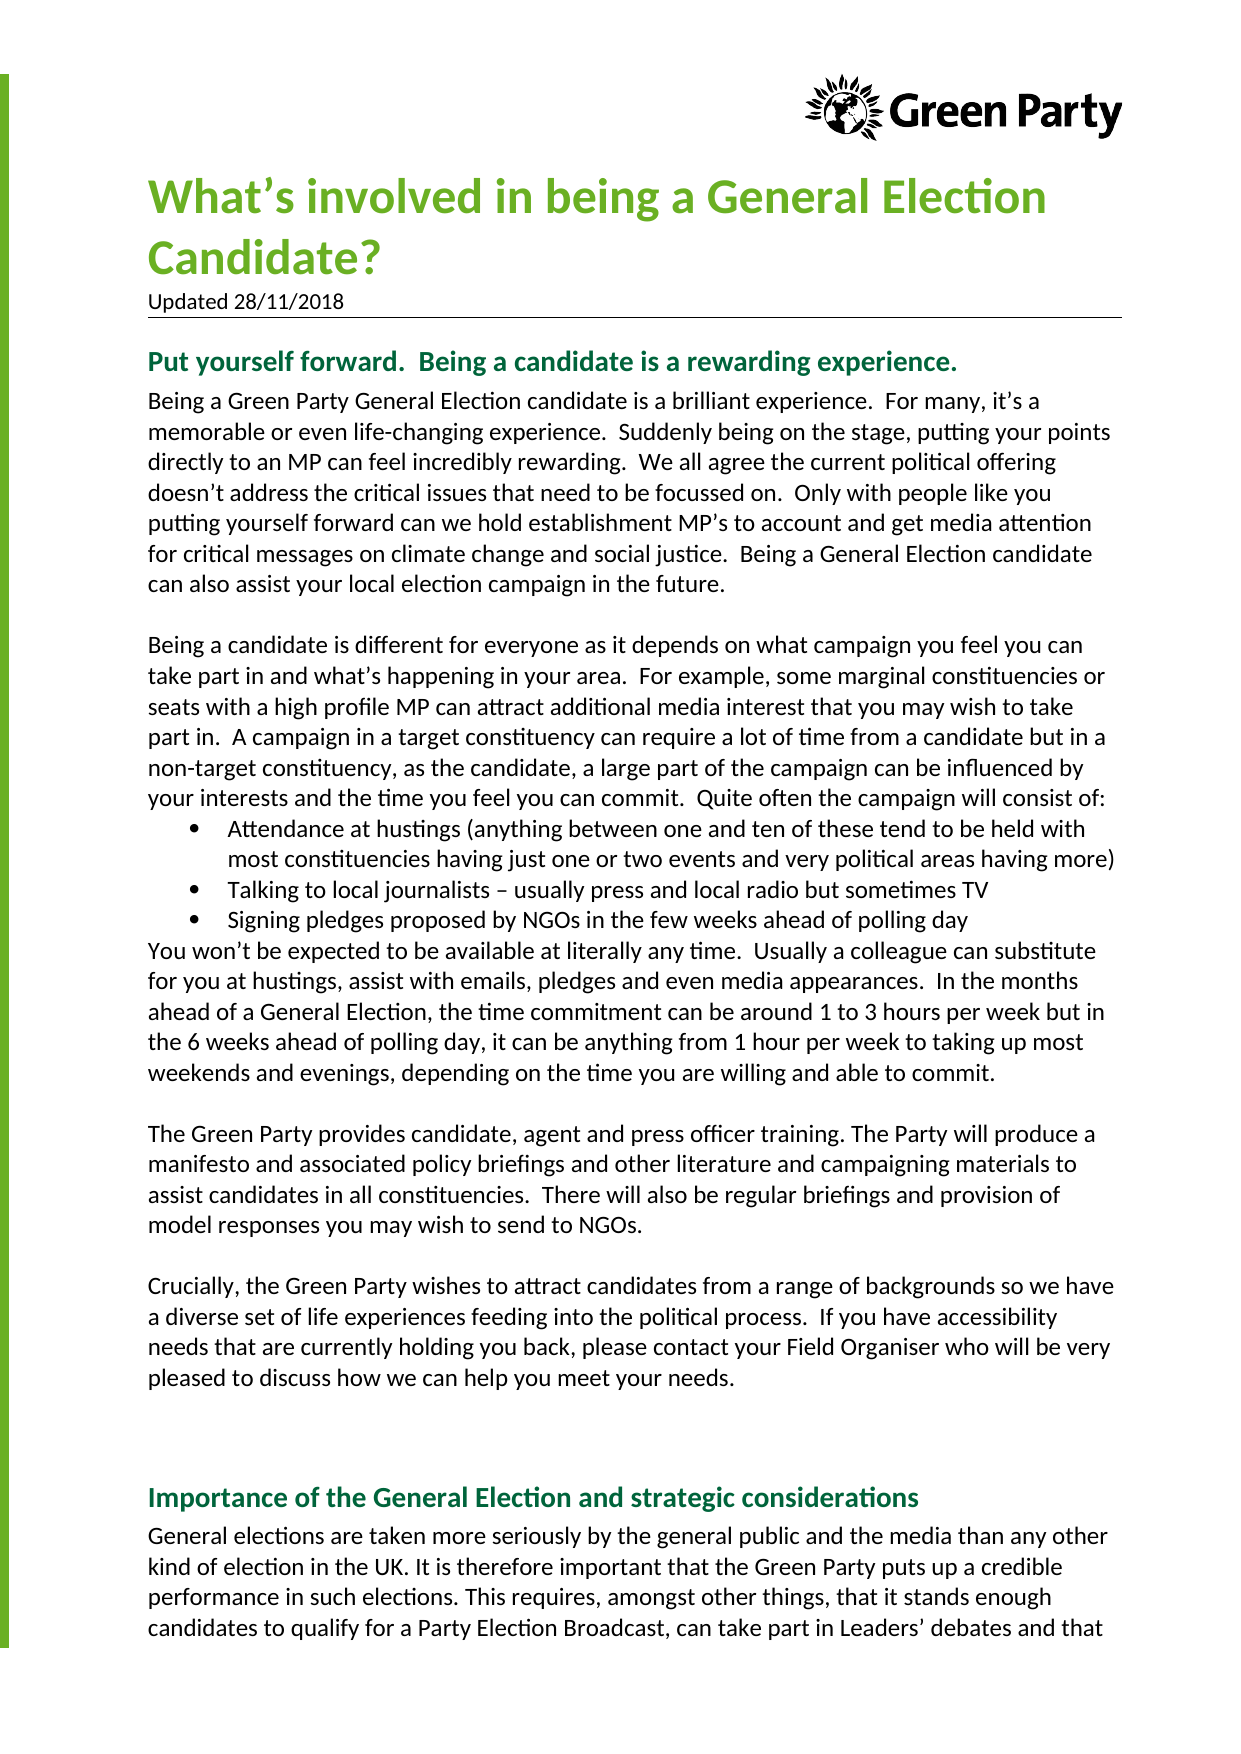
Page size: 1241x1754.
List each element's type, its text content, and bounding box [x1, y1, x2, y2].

subtitle Put yourself forward. Being a candidate is a rewarding experience. [148, 343, 1122, 379]
list Talking to local journalists – usually press and local radio but sometimes TV [190, 874, 1122, 904]
picture [804, 73, 1123, 141]
text Updated 28/11/2018 [148, 287, 1122, 317]
text Being a Green Party General Election candidate is a brilliant experience. For many, it’s a memorable or even life-changing experience. Suddenly being on the stage, putting your points directly to an MP can feel incredibly rewarding. We all agree the current political offering doesn’t address the critical issues that need to be focussed on. Only with people like you putting yourself forward can we hold establishment MP’s to account and get media attention for critical messages on climate change and social justice. Being a General Election candidate can also assist your local election campaign in the future. [148, 385, 1122, 599]
subtitle What’s involved in being a General Election Candidate? [148, 165, 1122, 287]
text The Green Party provides candidate, agent and press officer training. The Party will produce a manifesto and associated policy briefings and other literature and campaigning materials to assist candidates in all constituencies. There will also be regular briefings and provision of model responses you may wish to send to NGOs. [148, 1118, 1122, 1240]
text You won’t be expected to be available at literally any time. Usually a colleague can substitute for you at hustings, assist with emails, pledges and even media appearances. In the months ahead of a General Election, the time commitment can be around 1 to 3 hours per week but in the 6 weeks ahead of polling day, it can be anything from 1 hour per week to taking up most weekends and evenings, depending on the time you are willing and able to commit. [148, 935, 1122, 1087]
subtitle Importance of the General Election and strategic considerations [148, 1479, 1122, 1514]
text Crucially, the Green Party wishes to attract candidates from a range of backgrounds so we have a diverse set of life experiences feeding into the political process. If you have accessibility needs that are currently holding you back, please contact your Field Organiser who will be very pleased to discuss how we can help you meet your needs. [148, 1271, 1122, 1393]
text Being a candidate is different for everyone as it depends on what campaign you feel you can take part in and what’s happening in your area. For example, some marginal constituencies or seats with a high profile MP can attract additional media interest that you may wish to take part in. A campaign in a target constituency can require a lot of time from a candidate but in a non-target constituency, as the candidate, a large part of the campaign can be influenced by your interests and the time you feel you can commit. Quite often the campaign will consist of: [148, 629, 1122, 813]
list Attendance at hustings (anything between one and ten of these tend to be held with most constituencies having just one or two events and very political areas having more) [190, 813, 1122, 874]
list Signing pledges proposed by NGOs in the few weeks ahead of polling day [190, 904, 1122, 935]
